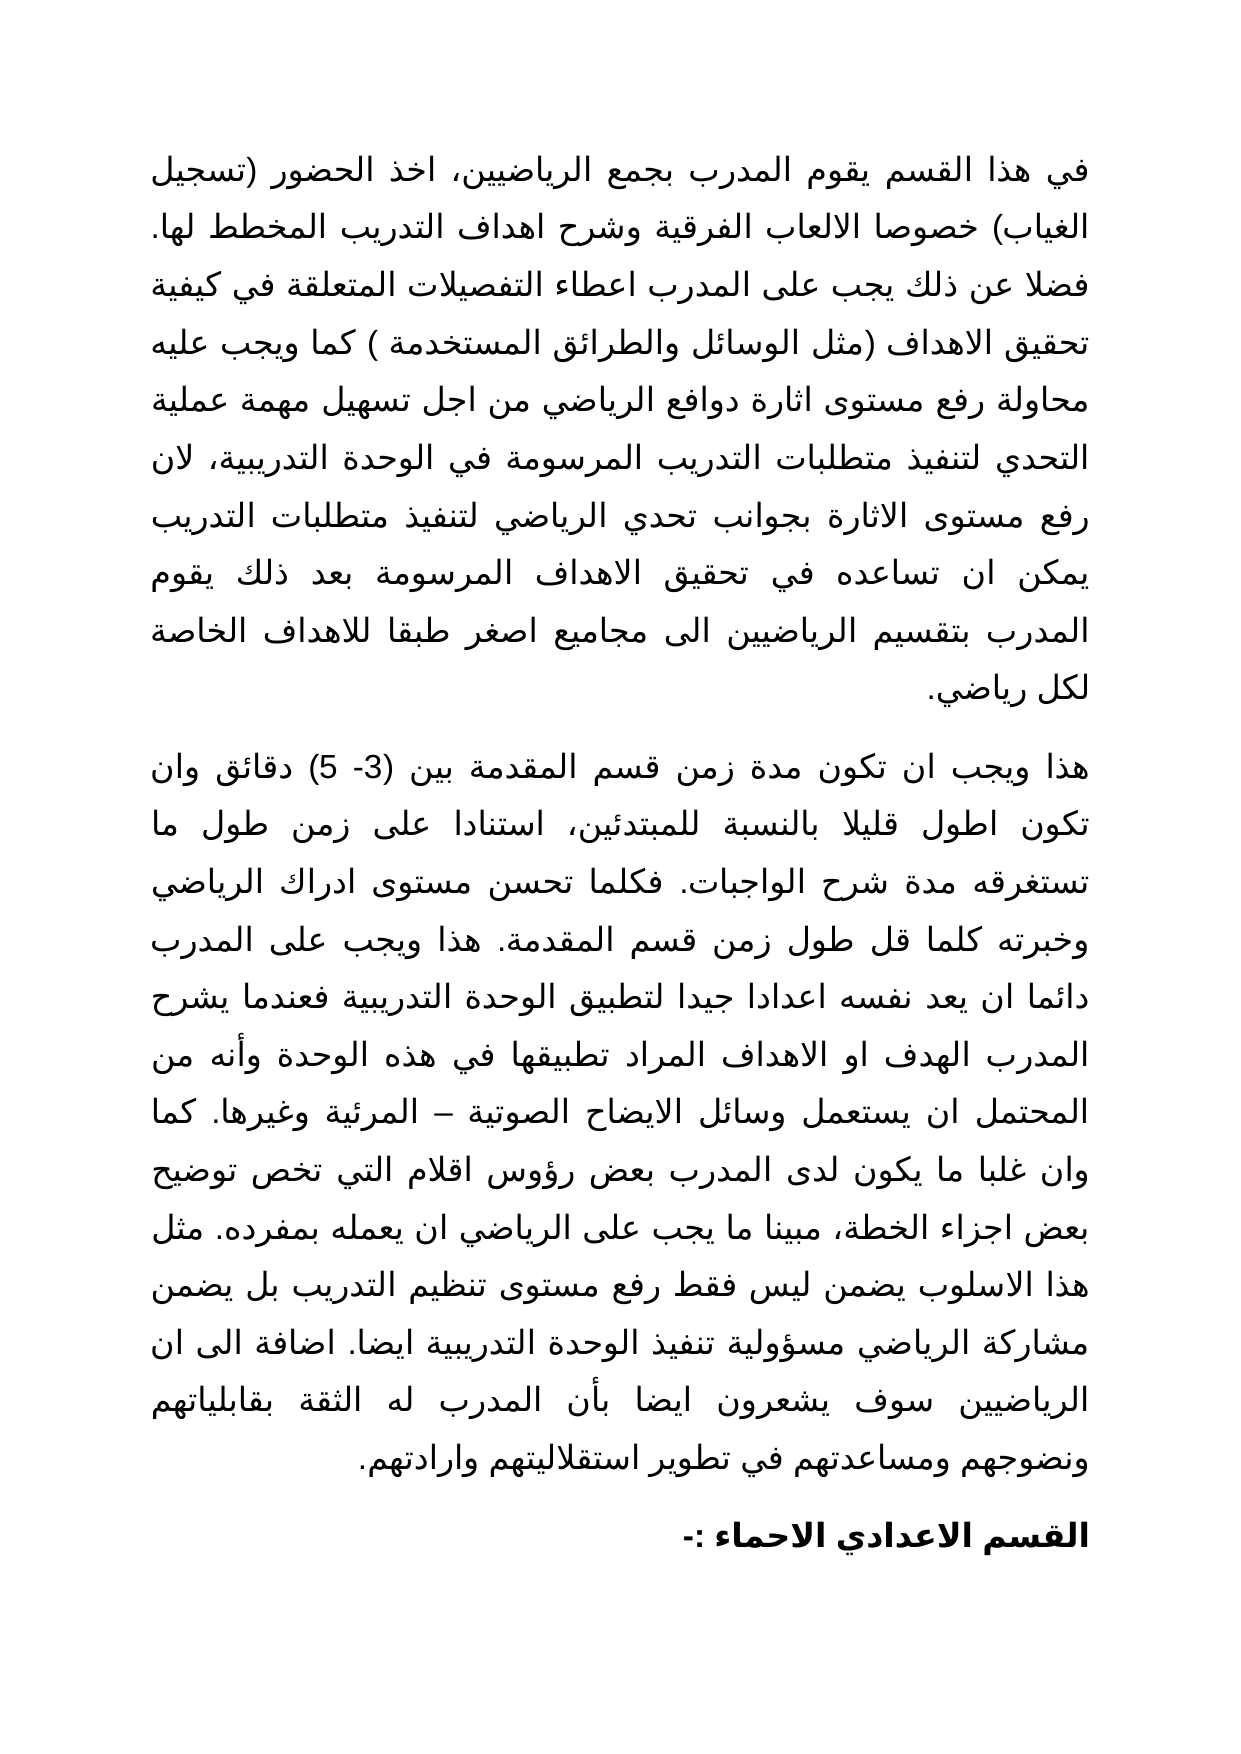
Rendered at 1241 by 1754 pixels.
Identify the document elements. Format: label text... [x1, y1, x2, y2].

text القسم الاعدادي الاحماء :- [150, 1517, 1090, 1555]
text في هذا القسم يقوم المدرب بجمع الرياضيين، اخذ الحضور (تسجيل الغياب) خصوصا الالعاب الفرقية وشرح اهداف التدريب المخطط لها. فضلا عن ذلك يجب على المدرب اعطاء التفصيلات المتعلقة في كيفية تحقيق الاهداف (مثل الوسائل والطرائق المستخدمة ) كما ويجب عليه محاولة رفع مستوى اثارة دوافع الرياضي من اجل تسهيل مهمة عملية التحدي لتنفيذ متطلبات التدريب المرسومة في الوحدة التدريبية، لان رفع مستوى الاثارة بجوانب تحدي الرياضي لتنفيذ متطلبات التدريب يمكن ان تساعده في تحقيق الاهداف المرسومة بعد ذلك يقوم المدرب بتقسيم الرياضيين الى مجاميع اصغر طبقا للاهداف الخاصة لكل رياضي. [150, 150, 1090, 707]
text هذا ويجب ان تكون مدة زمن قسم المقدمة بين (3- 5) دقائق وان تكون اطول قليلا بالنسبة للمبتدئين، استنادا على زمن طول ما تستغرقه مدة شرح الواجبات. فكلما تحسن مستوى ادراك الرياضي وخبرته كلما قل طول زمن قسم المقدمة. هذا ويجب على المدرب دائما ان يعد نفسه اعدادا جيدا لتطبيق الوحدة التدريبية فعندما يشرح المدرب الهدف او الاهداف المراد تطبيقها في هذه الوحدة وأنه من المحتمل ان يستعمل وسائل الايضاح الصوتية – المرئية وغيرها. كما وان غلبا ما يكون لدى المدرب بعض رؤوس اقلام التي تخص توضيح بعض اجزاء الخطة، مبينا ما يجب على الرياضي ان يعمله بمفرده. مثل هذا الاسلوب يضمن ليس فقط رفع مستوى تنظيم التدريب بل يضمن مشاركة الرياضي مسؤولية تنفيذ الوحدة التدريبية ايضا. اضافة الى ان الرياضيين سوف يشعرون ايضا بأن المدرب له الثقة بقابلياتهم ونضوجهم ومساعدتهم في تطوير استقلاليتهم وارادتهم. [150, 747, 1090, 1477]
